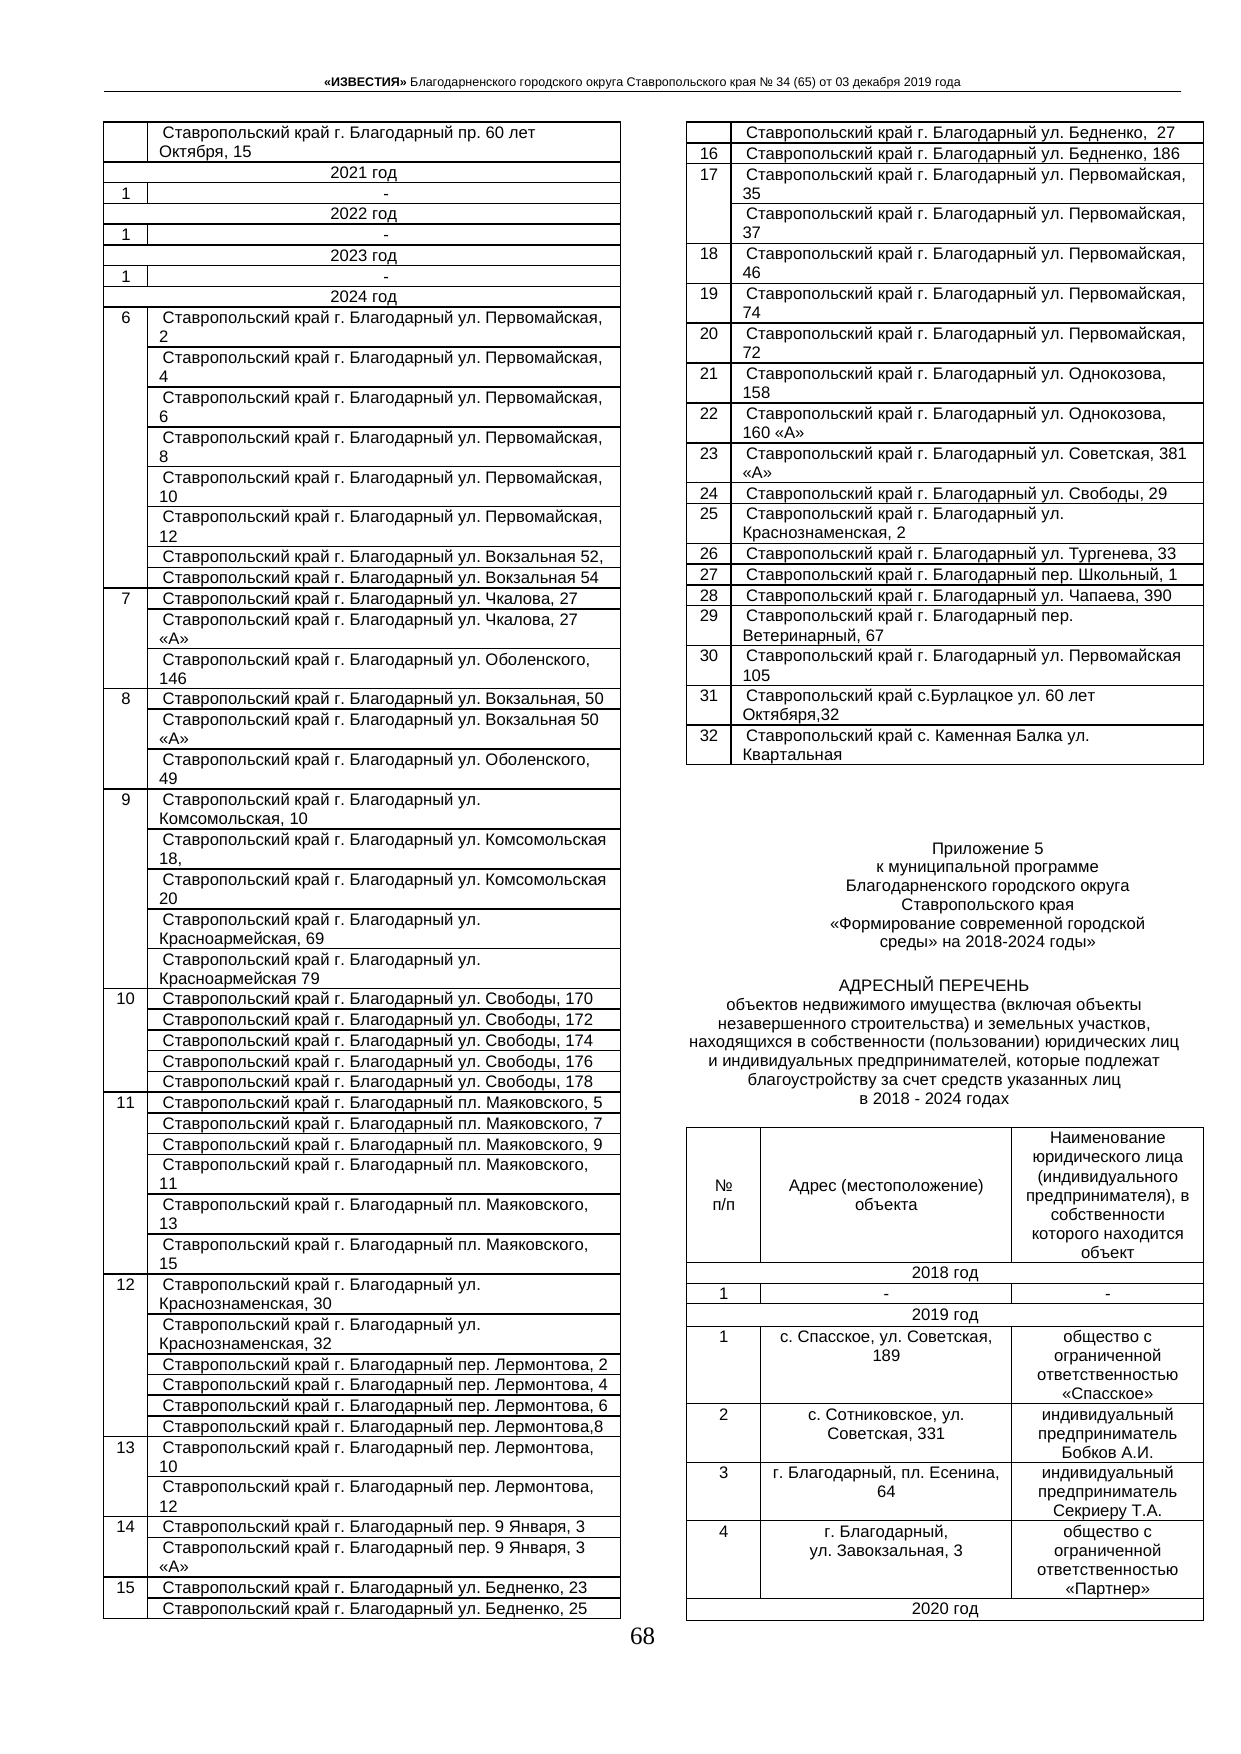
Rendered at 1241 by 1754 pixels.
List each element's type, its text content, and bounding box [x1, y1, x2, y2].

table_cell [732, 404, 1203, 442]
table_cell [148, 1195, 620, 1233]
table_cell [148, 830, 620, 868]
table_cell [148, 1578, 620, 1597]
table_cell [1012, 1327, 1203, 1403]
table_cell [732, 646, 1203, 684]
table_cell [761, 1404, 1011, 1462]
text Приложение 5 [772, 839, 1203, 858]
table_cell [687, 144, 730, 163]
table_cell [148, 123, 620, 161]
text в 2018 - 2024 годах [687, 1089, 1181, 1108]
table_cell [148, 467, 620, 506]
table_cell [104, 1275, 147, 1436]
text «Формирование современной городской [772, 914, 1203, 933]
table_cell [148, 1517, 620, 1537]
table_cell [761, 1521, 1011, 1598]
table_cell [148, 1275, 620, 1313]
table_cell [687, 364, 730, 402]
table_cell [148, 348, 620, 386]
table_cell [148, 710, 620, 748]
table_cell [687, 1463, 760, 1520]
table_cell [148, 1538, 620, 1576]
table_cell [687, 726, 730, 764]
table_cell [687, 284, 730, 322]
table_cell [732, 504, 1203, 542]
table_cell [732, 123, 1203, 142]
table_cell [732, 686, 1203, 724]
text к муниципальной программе [772, 858, 1203, 877]
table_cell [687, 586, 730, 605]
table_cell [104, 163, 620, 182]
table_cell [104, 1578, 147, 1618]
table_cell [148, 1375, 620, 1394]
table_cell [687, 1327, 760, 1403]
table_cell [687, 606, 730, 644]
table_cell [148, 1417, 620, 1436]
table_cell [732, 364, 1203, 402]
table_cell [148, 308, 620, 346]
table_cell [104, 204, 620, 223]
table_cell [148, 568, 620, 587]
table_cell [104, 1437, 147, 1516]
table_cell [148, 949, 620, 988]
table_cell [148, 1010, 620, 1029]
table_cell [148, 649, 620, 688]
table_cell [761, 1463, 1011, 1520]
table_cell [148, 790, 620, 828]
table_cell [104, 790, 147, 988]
text Благодарненского городского округа [772, 877, 1203, 895]
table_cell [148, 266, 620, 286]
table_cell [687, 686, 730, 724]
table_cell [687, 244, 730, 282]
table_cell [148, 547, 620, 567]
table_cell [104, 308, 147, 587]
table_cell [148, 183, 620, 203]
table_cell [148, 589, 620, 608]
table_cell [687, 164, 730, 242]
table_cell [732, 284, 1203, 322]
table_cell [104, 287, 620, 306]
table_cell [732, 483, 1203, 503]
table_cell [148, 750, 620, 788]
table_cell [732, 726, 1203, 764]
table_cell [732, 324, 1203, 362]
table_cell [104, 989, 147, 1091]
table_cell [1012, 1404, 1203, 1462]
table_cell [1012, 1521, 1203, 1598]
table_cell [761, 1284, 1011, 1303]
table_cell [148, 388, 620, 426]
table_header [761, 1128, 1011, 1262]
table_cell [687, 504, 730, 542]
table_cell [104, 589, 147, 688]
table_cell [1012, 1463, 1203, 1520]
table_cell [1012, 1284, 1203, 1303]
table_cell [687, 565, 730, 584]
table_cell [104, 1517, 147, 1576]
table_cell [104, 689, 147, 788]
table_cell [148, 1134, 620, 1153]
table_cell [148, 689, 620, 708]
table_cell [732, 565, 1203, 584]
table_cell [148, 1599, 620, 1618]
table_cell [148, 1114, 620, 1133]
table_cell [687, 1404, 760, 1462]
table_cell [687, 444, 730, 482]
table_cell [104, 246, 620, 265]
text среды» на 2018-2024 годы» [772, 933, 1203, 952]
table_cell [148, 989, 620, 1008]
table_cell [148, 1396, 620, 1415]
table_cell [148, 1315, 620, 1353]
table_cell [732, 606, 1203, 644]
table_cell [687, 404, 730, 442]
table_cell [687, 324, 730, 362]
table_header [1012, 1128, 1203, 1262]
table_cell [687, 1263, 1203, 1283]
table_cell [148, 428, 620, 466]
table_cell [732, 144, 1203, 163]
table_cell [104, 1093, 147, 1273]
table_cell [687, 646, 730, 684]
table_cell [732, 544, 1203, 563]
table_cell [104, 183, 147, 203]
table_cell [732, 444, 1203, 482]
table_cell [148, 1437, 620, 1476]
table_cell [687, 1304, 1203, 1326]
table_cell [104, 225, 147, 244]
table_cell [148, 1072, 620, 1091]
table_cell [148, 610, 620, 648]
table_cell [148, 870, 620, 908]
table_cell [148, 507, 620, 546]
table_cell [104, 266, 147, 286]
text АДРЕСНЫЙ ПЕРЕЧЕНЬ [687, 873, 1181, 995]
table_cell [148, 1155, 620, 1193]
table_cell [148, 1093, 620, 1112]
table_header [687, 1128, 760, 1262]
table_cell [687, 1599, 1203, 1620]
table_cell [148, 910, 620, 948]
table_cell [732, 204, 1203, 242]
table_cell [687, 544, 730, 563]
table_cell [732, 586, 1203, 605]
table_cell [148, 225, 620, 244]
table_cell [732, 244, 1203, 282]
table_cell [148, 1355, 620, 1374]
text объектов недвижимого имущества (включая объекты незавершенного строительства) и земельных участков, находящихся в собственности (пользовании) юридических лиц и индивидуальных предпринимателей, которые подлежат благоустройству за счет средств указанных лиц [687, 995, 1181, 1089]
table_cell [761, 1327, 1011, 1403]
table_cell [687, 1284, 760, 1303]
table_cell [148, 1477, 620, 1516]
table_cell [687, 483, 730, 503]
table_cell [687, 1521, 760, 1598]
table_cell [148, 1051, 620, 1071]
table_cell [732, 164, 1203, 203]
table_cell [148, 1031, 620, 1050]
text Ставропольского края [772, 895, 1203, 914]
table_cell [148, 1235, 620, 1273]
